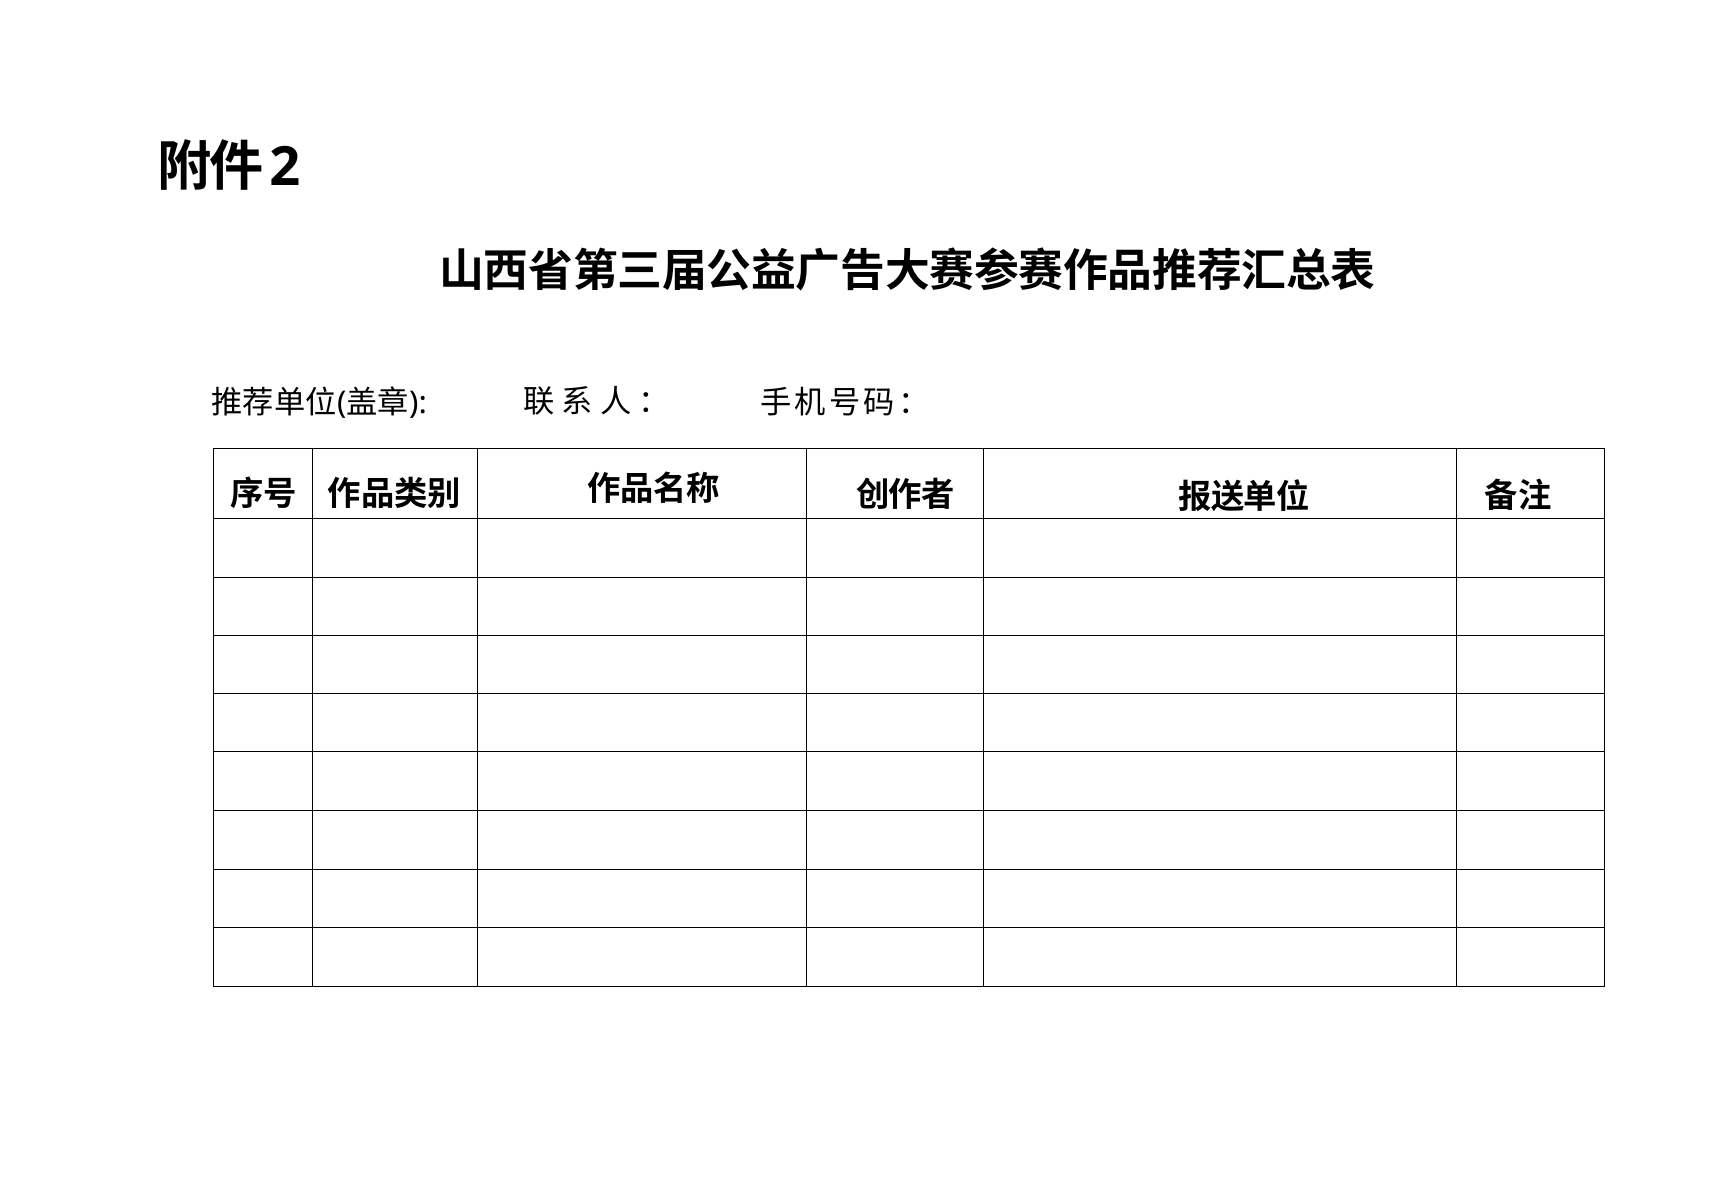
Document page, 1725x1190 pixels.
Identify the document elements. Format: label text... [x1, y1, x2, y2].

table_cell [214, 519, 312, 577]
table_cell [1457, 519, 1604, 577]
table_header 创作者 [807, 449, 983, 518]
table_cell [1457, 928, 1604, 986]
text 推荐单位(盖章): 联 系 人 ： 手机号码： [211, 376, 1552, 423]
table_cell [313, 519, 477, 577]
table_header 作品名称 [478, 449, 806, 518]
table_cell [214, 578, 312, 635]
table_cell [478, 752, 806, 809]
table_cell [1457, 636, 1604, 693]
table_cell [807, 519, 983, 577]
table_cell [478, 811, 806, 869]
table_cell [313, 811, 477, 869]
table_cell [984, 870, 1456, 927]
table_cell [313, 636, 477, 693]
table_cell [478, 928, 806, 986]
table_cell [1457, 578, 1604, 635]
table_cell [807, 870, 983, 927]
table_cell [214, 752, 312, 809]
table_cell [313, 694, 477, 751]
table_cell [214, 636, 312, 693]
table_cell [478, 870, 806, 927]
table_cell [1457, 694, 1604, 751]
table_cell [313, 870, 477, 927]
table_cell [1457, 811, 1604, 869]
text 山西省第三届公益广告大赛参赛作品推荐汇总表 [439, 234, 1552, 299]
table_cell [984, 636, 1456, 693]
table_cell [984, 578, 1456, 635]
table_cell [984, 752, 1456, 809]
table_header 序号 [214, 449, 312, 518]
text 附 件 2 [157, 123, 1552, 202]
table_cell [984, 928, 1456, 986]
table_cell [807, 636, 983, 693]
table_cell [1457, 870, 1604, 927]
table_cell [807, 811, 983, 869]
table_cell [984, 694, 1456, 751]
table_header 作品类别 [313, 449, 477, 518]
table_cell [807, 928, 983, 986]
table_cell [807, 578, 983, 635]
table_cell [1457, 752, 1604, 809]
table_cell [807, 752, 983, 809]
table_cell [984, 811, 1456, 869]
table_cell [478, 519, 806, 577]
table_cell [478, 694, 806, 751]
table_cell [313, 578, 477, 635]
table_cell [214, 694, 312, 751]
table_header 备注 [1457, 449, 1604, 518]
table_cell [214, 870, 312, 927]
table_cell [313, 928, 477, 986]
table_cell [984, 519, 1456, 577]
table_cell [478, 578, 806, 635]
table_cell [807, 694, 983, 751]
table_cell [478, 636, 806, 693]
table_header 报送单位 [984, 449, 1456, 518]
table_cell [214, 811, 312, 869]
table_cell [313, 752, 477, 809]
table_cell [214, 928, 312, 986]
